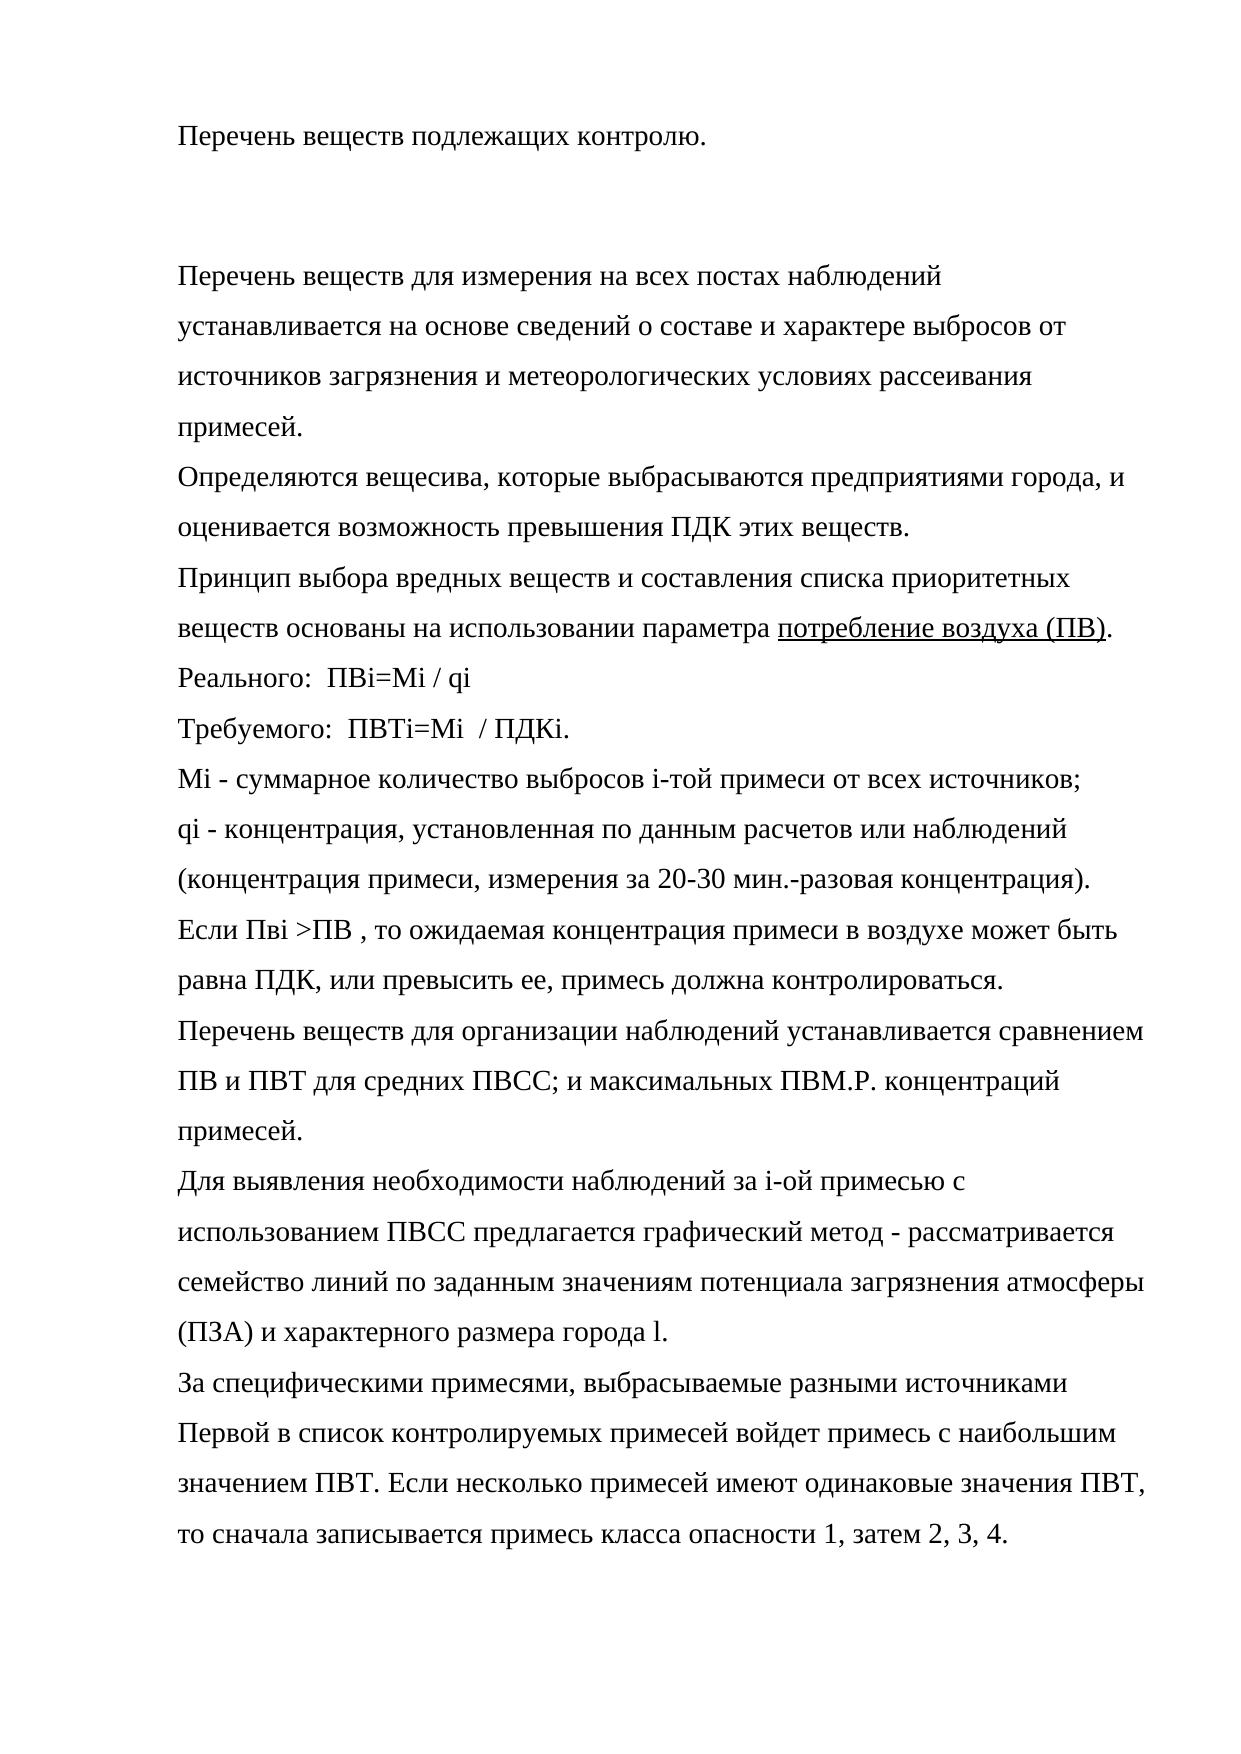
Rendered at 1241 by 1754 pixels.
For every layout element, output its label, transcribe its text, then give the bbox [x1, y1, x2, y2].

text Перечень веществ подлежащих контролю. [177, 118, 1152, 152]
text qi - концентрация, установленная по данным расчетов или наблюдений (концентрация примеси, измерения за 20-30 мин.-разовая концентрация). [177, 811, 1152, 895]
text Перечень веществ для измерения на всех постах наблюдений устанавливается на основе сведений о составе и характере выбросов от источников загрязнения и метеорологических условиях рассеивания примесей. [177, 258, 1152, 442]
text Требуемого: ПВТi=Мi / ПДКi. [177, 711, 1152, 744]
text Реального: ПВi=Мi / qi [177, 660, 1152, 694]
text Для выявления необходимости наблюдений за i-ой примесью с использованием ПВСС предлагается графический метод - рассматривается семейство линий по заданным значениям потенциала загрязнения атмосферы (ПЗА) и характерного размера города l. [177, 1163, 1152, 1348]
text Определяются вещесива, которые выбрасываются предприятиями города, и оценивается возможность превышения ПДК этих веществ. [177, 459, 1152, 543]
text Мi - суммарное количество выбросов i-той примеси от всех источников; [177, 761, 1152, 794]
text Перечень веществ для организации наблюдений устанавливается сравнением ПВ и ПВТ для средних ПВСС; и максимальных ПВМ.Р. концентраций примесей. [177, 1013, 1152, 1147]
text За специфическими примесями, выбрасываемые разными источниками Первой в список контролируемых примесей войдет примесь с наибольшим значением ПВТ. Если несколько примесей имеют одинаковые значения ПВТ, то сначала записывается примесь класса опасности 1, затем 2, 3, 4. [177, 1365, 1152, 1549]
text Если Пвi >ПВ , то ожидаемая концентрация примеси в воздухе может быть равна ПДК, или превысить ее, примесь должна контролироваться. [177, 912, 1152, 996]
text Принцип выбора вредных веществ и составления списка приоритетных веществ основаны на использовании параметра потребление воздуха (ПВ). [177, 560, 1152, 644]
